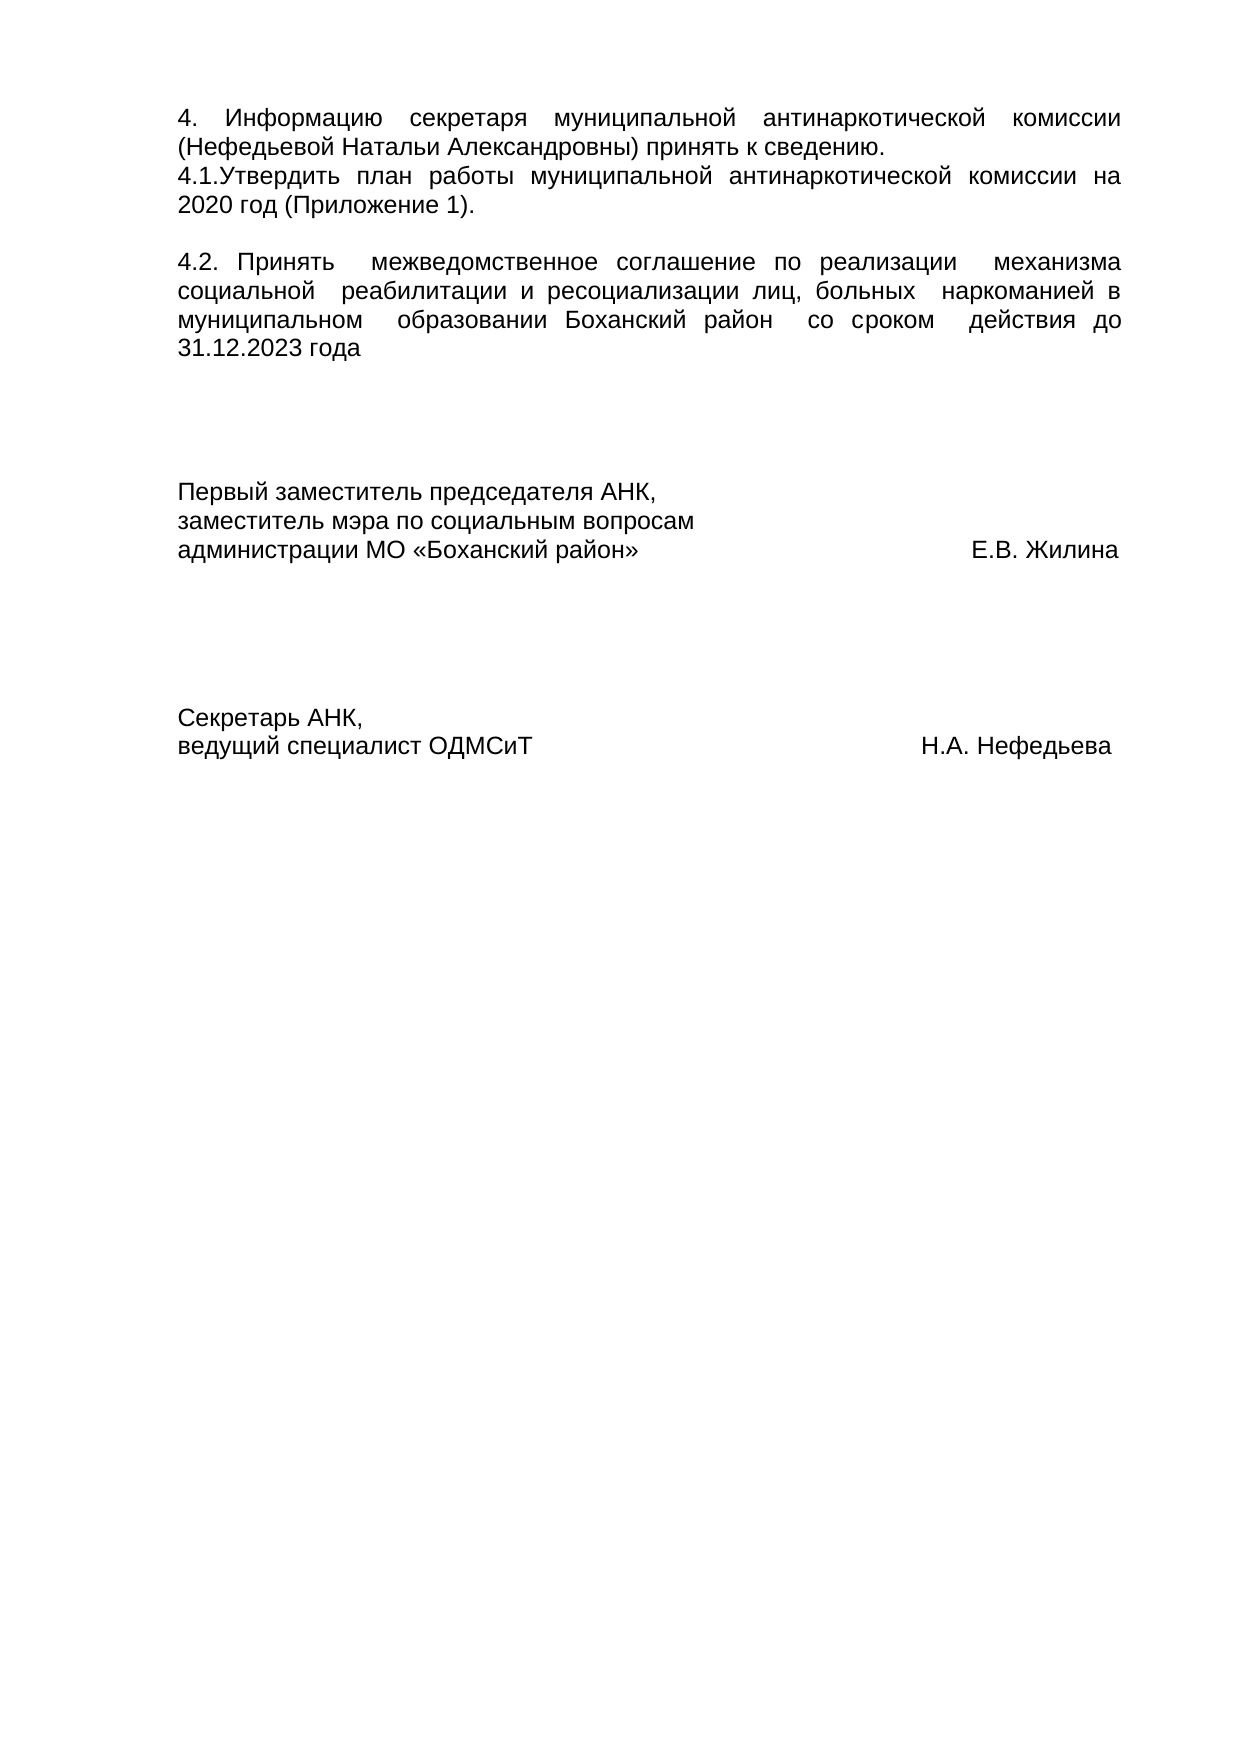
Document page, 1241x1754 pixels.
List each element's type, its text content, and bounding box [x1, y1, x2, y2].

text 4. Информацию секретаря муниципальной антинаркотической комиссии (Нефедьевой Натальи Александровны) принять к сведению. [177, 103, 1122, 161]
text 4.2. Принять межведомственное соглашение по реализации механизма социальной реабилитации и ресоциализации лиц, больных наркоманией в муниципальном образовании Боханский район со сроком действия до 31.12.2023 года [177, 247, 1122, 362]
text заместитель мэра по социальным вопросам [177, 506, 1122, 535]
text Секретарь АНК, [177, 702, 1122, 731]
text 4.1.Утвердить план работы муниципальной антинаркотической комиссии на 2020 год (Приложение 1). [177, 161, 1122, 218]
text ведущий специалист ОДМСиТ Н.А. Нефедьева [177, 731, 1122, 760]
text Первый заместитель председателя АНК, [177, 477, 1122, 506]
text администрации МО «Боханский район» Е.В. Жилина [177, 535, 1122, 563]
